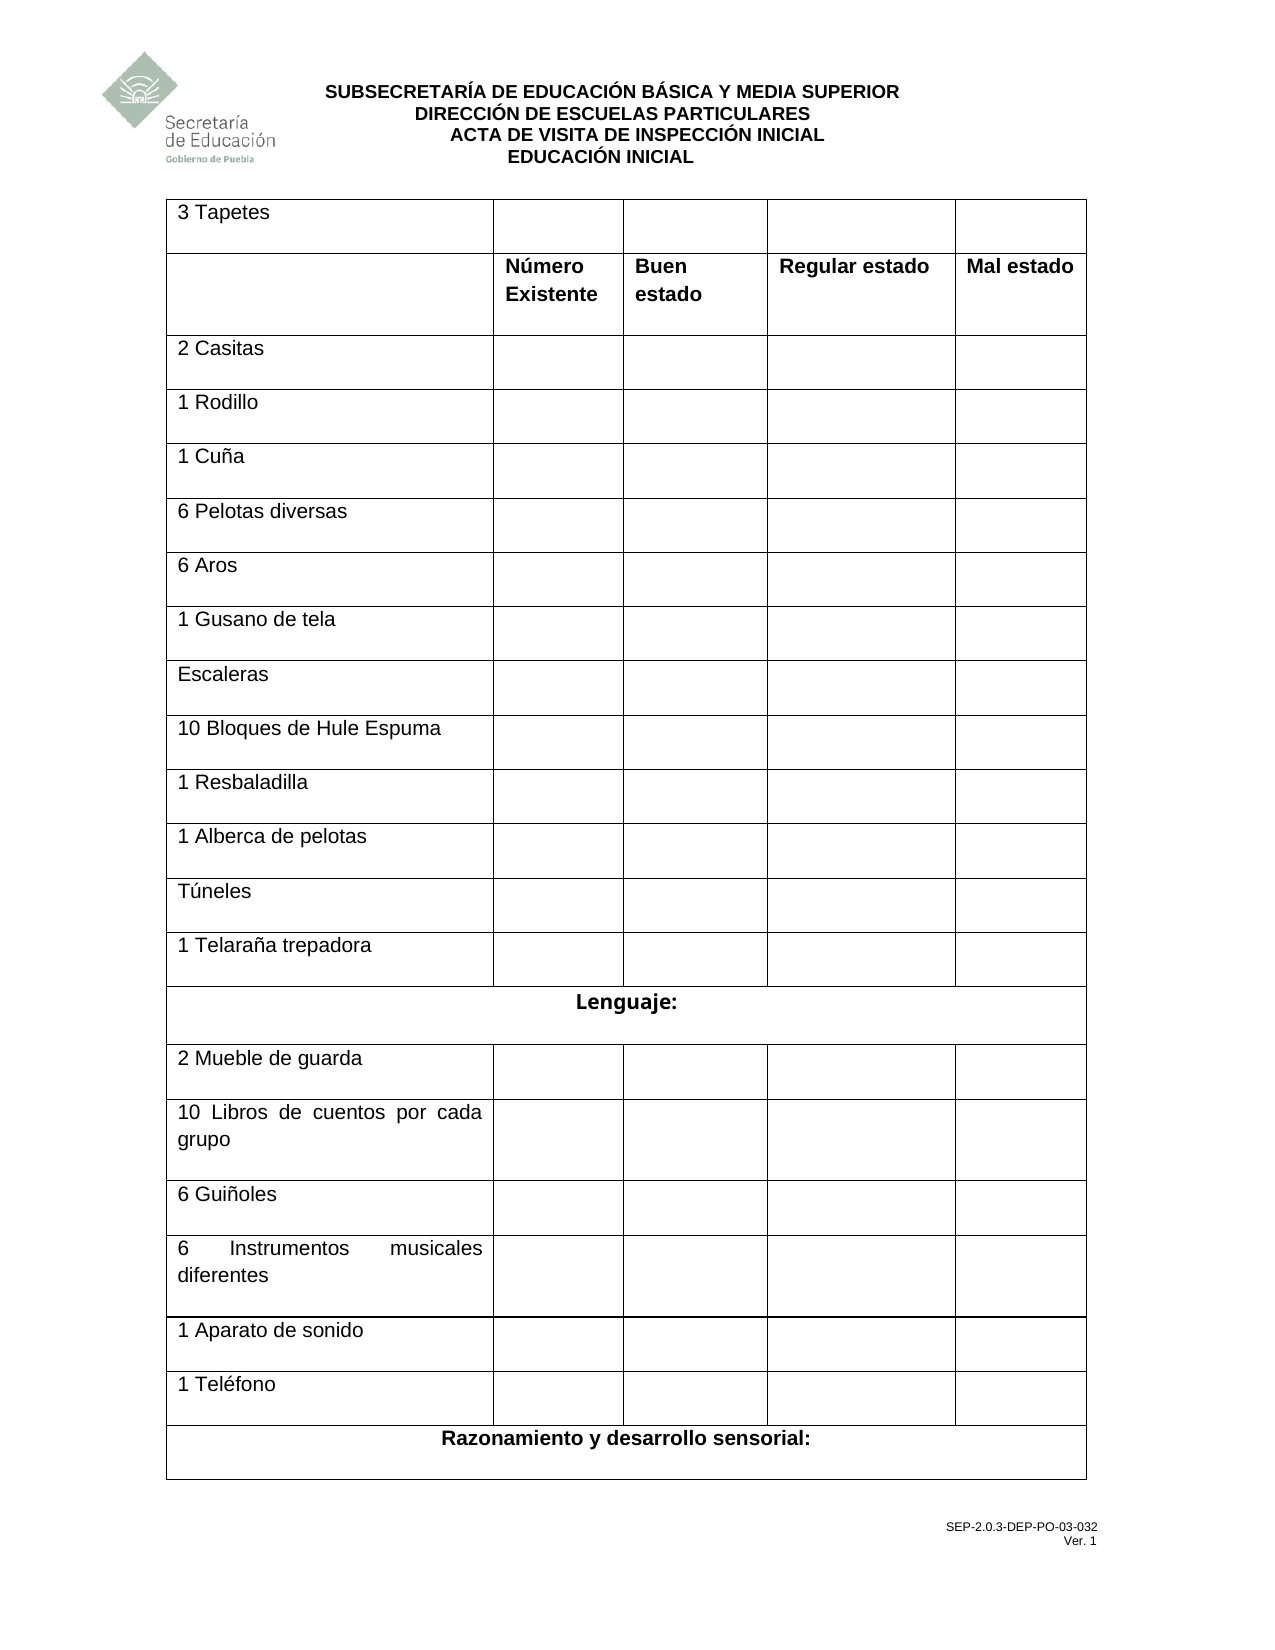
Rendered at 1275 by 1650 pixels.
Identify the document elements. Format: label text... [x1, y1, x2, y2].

table_cell [956, 879, 1086, 932]
table_cell Número Existente [494, 254, 623, 335]
table_cell [624, 553, 767, 606]
picture [101, 51, 280, 173]
table_cell Túneles [167, 879, 493, 932]
table_cell [624, 824, 767, 877]
table_cell [768, 336, 955, 389]
table_cell [768, 879, 955, 932]
table_cell [494, 200, 623, 253]
table_cell [624, 661, 767, 714]
table_cell [956, 607, 1086, 660]
table_cell [494, 770, 623, 823]
table_cell [494, 336, 623, 389]
table_cell [624, 336, 767, 389]
table_cell 1 Aparato de sonido [167, 1318, 493, 1371]
table_cell Escaleras [167, 661, 493, 714]
table_cell Buen estado [624, 254, 767, 335]
table_cell [494, 553, 623, 606]
table_cell [768, 1045, 955, 1098]
table_cell [768, 770, 955, 823]
table_cell [494, 607, 623, 660]
table_cell [956, 824, 1086, 877]
table_cell [956, 1318, 1086, 1371]
table_cell 1 Telaraña trepadora [167, 933, 493, 986]
table_cell [494, 661, 623, 714]
table_cell [768, 661, 955, 714]
table_cell [624, 1318, 767, 1371]
table_cell 6 Guiñoles [167, 1181, 493, 1234]
table_cell [768, 716, 955, 769]
table_cell [494, 444, 623, 497]
table_cell [494, 390, 623, 443]
table_cell 6 Aros [167, 553, 493, 606]
table_cell [624, 770, 767, 823]
table_cell [624, 607, 767, 660]
table_cell [624, 1181, 767, 1234]
table_cell [768, 824, 955, 877]
table_cell [768, 1372, 955, 1425]
table_cell [956, 444, 1086, 497]
table_cell [167, 254, 493, 335]
table_cell [624, 879, 767, 932]
table_cell [956, 770, 1086, 823]
table_cell 1 Teléfono [167, 1372, 493, 1425]
table_cell [768, 1100, 955, 1180]
table_cell [624, 933, 767, 986]
table_cell [956, 1372, 1086, 1425]
table_cell [768, 390, 955, 443]
table_cell Mal estado [956, 254, 1086, 335]
table_cell [956, 1100, 1086, 1180]
table_cell [956, 1181, 1086, 1234]
table_cell [494, 1100, 623, 1180]
table_cell 1 Alberca de pelotas [167, 824, 493, 877]
table_cell 10 Bloques de Hule Espuma [167, 716, 493, 769]
table_cell [494, 1318, 623, 1371]
table_cell [956, 553, 1086, 606]
table_cell [768, 607, 955, 660]
table_cell [494, 1181, 623, 1234]
table_cell [494, 1045, 623, 1098]
table_cell [768, 553, 955, 606]
table_cell 6 Instrumentos musicales diferentes [167, 1236, 493, 1316]
table_cell [494, 499, 623, 552]
table_cell [768, 444, 955, 497]
table_cell Regular estado [768, 254, 955, 335]
table_cell [768, 933, 955, 986]
table_cell [624, 1372, 767, 1425]
table_cell [624, 499, 767, 552]
table_cell [624, 1100, 767, 1180]
table_cell 1 Resbaladilla [167, 770, 493, 823]
table_cell [494, 1236, 623, 1316]
table_cell [624, 390, 767, 443]
table_cell 3 Tapetes [167, 200, 493, 253]
table_cell [956, 716, 1086, 769]
table_cell [768, 1236, 955, 1316]
table_cell [956, 336, 1086, 389]
table_cell [624, 200, 767, 253]
table_cell 1 Cuña [167, 444, 493, 497]
table_cell [956, 1236, 1086, 1316]
table_cell [494, 933, 623, 986]
table_cell [624, 444, 767, 497]
table_cell 2 Casitas [167, 336, 493, 389]
table_cell [956, 933, 1086, 986]
table_cell 2 Mueble de guarda [167, 1045, 493, 1098]
table_cell 1 Gusano de tela [167, 607, 493, 660]
table_cell [768, 1318, 955, 1371]
table_cell [624, 716, 767, 769]
table_cell 1 Rodillo [167, 390, 493, 443]
table_cell 10 Libros de cuentos por cada grupo [167, 1100, 493, 1180]
table_cell [768, 499, 955, 552]
table_cell [624, 1045, 767, 1098]
table_cell [768, 200, 955, 253]
table_cell [494, 879, 623, 932]
table_cell [956, 661, 1086, 714]
table_cell [956, 390, 1086, 443]
table_cell [956, 1045, 1086, 1098]
table_cell [768, 1181, 955, 1234]
table_cell [624, 1236, 767, 1316]
table_cell Razonamiento y desarrollo sensorial: [167, 1426, 1086, 1479]
table_cell 6 Pelotas diversas [167, 499, 493, 552]
table_cell [956, 200, 1086, 253]
table_cell [494, 1372, 623, 1425]
table_cell [956, 499, 1086, 552]
table_cell Lenguaje: [167, 987, 1086, 1044]
table_cell [494, 716, 623, 769]
table_cell [494, 824, 623, 877]
